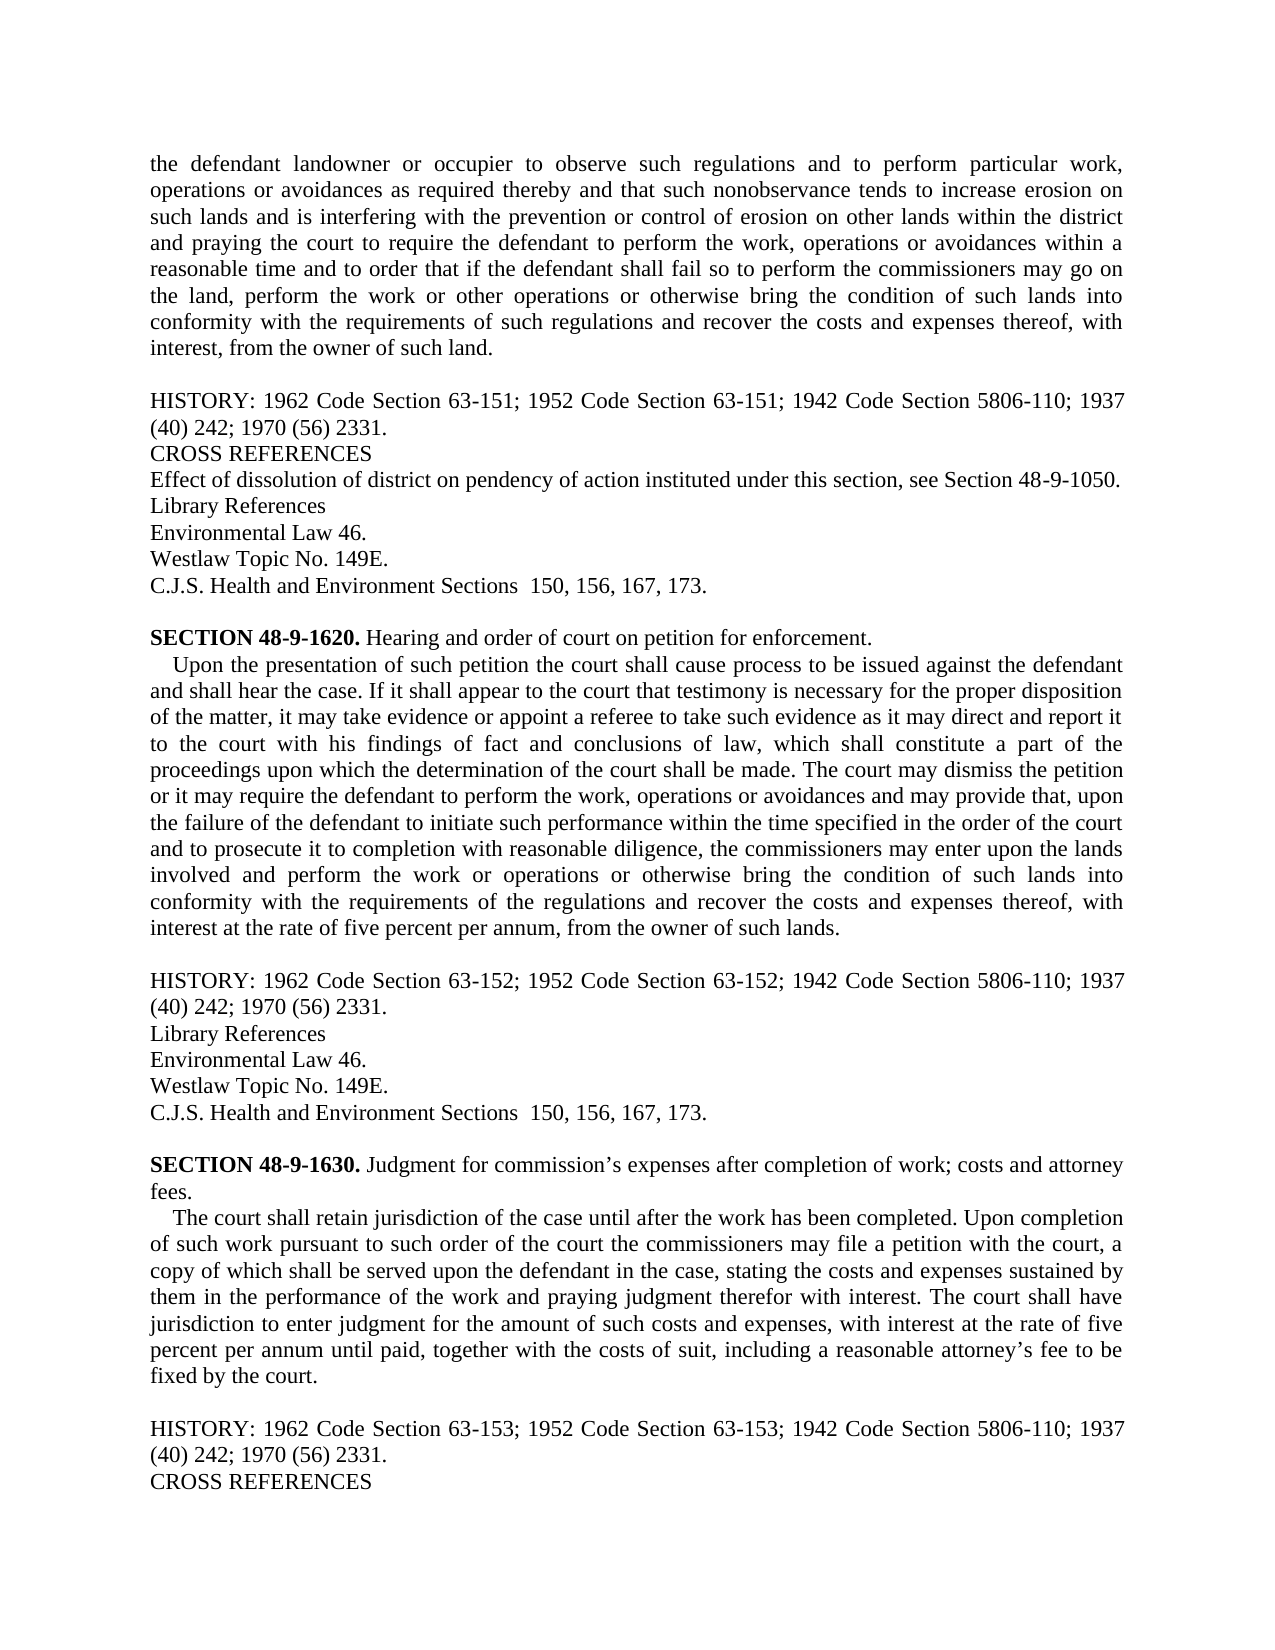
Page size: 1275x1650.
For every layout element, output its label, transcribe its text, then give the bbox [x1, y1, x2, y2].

text C.J.S. Health and Environment Sections 150, 156, 167, 173. [150, 572, 1125, 598]
text Upon the presentation of such petition the court shall cause process to be issued against the defendant and shall hear the case. If it shall appear to the court that testimony is necessary for the proper disposition of the matter, it may take evidence or appoint a referee to take such evidence as it may direct and report it to the court with his findings of fact and conclusions of law, which shall constitute a part of the proceedings upon which the determination of the court shall be made. The court may dismiss the petition or it may require the defendant to perform the work, operations or avoidances and may provide that, upon the failure of the defendant to initiate such performance within the time specified in the order of the court and to prosecute it to completion with reasonable diligence, the commissioners may enter upon the lands involved and perform the work or operations or otherwise bring the condition of such lands into conformity with the requirements of the regulations and recover the costs and expenses thereof, with interest at the rate of five percent per annum, from the owner of such lands. [150, 651, 1125, 941]
text HISTORY: 1962 Code Section 63-152; 1952 Code Section 63-152; 1942 Code Section 5806-110; 1937 (40) 242; 1970 (56) 2331. [150, 967, 1125, 1020]
text SECTION 48-9-1620. Hearing and order of court on petition for enforcement. [150, 624, 1125, 651]
text HISTORY: 1962 Code Section 63-153; 1952 Code Section 63-153; 1942 Code Section 5806-110; 1937 (40) 242; 1970 (56) 2331. [150, 1415, 1125, 1468]
text Environmental Law 46. [150, 1046, 1125, 1072]
text Library References [150, 1020, 1125, 1046]
text Westlaw Topic No. 149E. [150, 1072, 1125, 1099]
text HISTORY: 1962 Code Section 63-151; 1952 Code Section 63-151; 1942 Code Section 5806-110; 1937 (40) 242; 1970 (56) 2331. [150, 387, 1125, 440]
text Library References [150, 493, 1125, 519]
text SECTION 48-9-1630. Judgment for commission’s expenses after completion of work; costs and attorney fees. [150, 1151, 1125, 1204]
text Effect of dissolution of district on pendency of action instituted under this section, see Section 48-9-1050. [150, 466, 1125, 493]
text C.J.S. Health and Environment Sections 150, 156, 167, 173. [150, 1099, 1125, 1125]
text CROSS REFERENCES [150, 1468, 1125, 1494]
text The court shall retain jurisdiction of the case until after the work has been completed. Upon completion of such work pursuant to such order of the court the commissioners may file a petition with the court, a copy of which shall be served upon the defendant in the case, stating the costs and expenses sustained by them in the performance of the work and praying judgment therefor with interest. The court shall have jurisdiction to enter judgment for the amount of such costs and expenses, with interest at the rate of five percent per annum until paid, together with the costs of suit, including a reasonable attorney’s fee to be fixed by the court. [150, 1204, 1125, 1389]
text Westlaw Topic No. 149E. [150, 545, 1125, 572]
text CROSS REFERENCES [150, 440, 1125, 466]
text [150, 150, 1125, 361]
text Environmental Law 46. [150, 519, 1125, 545]
